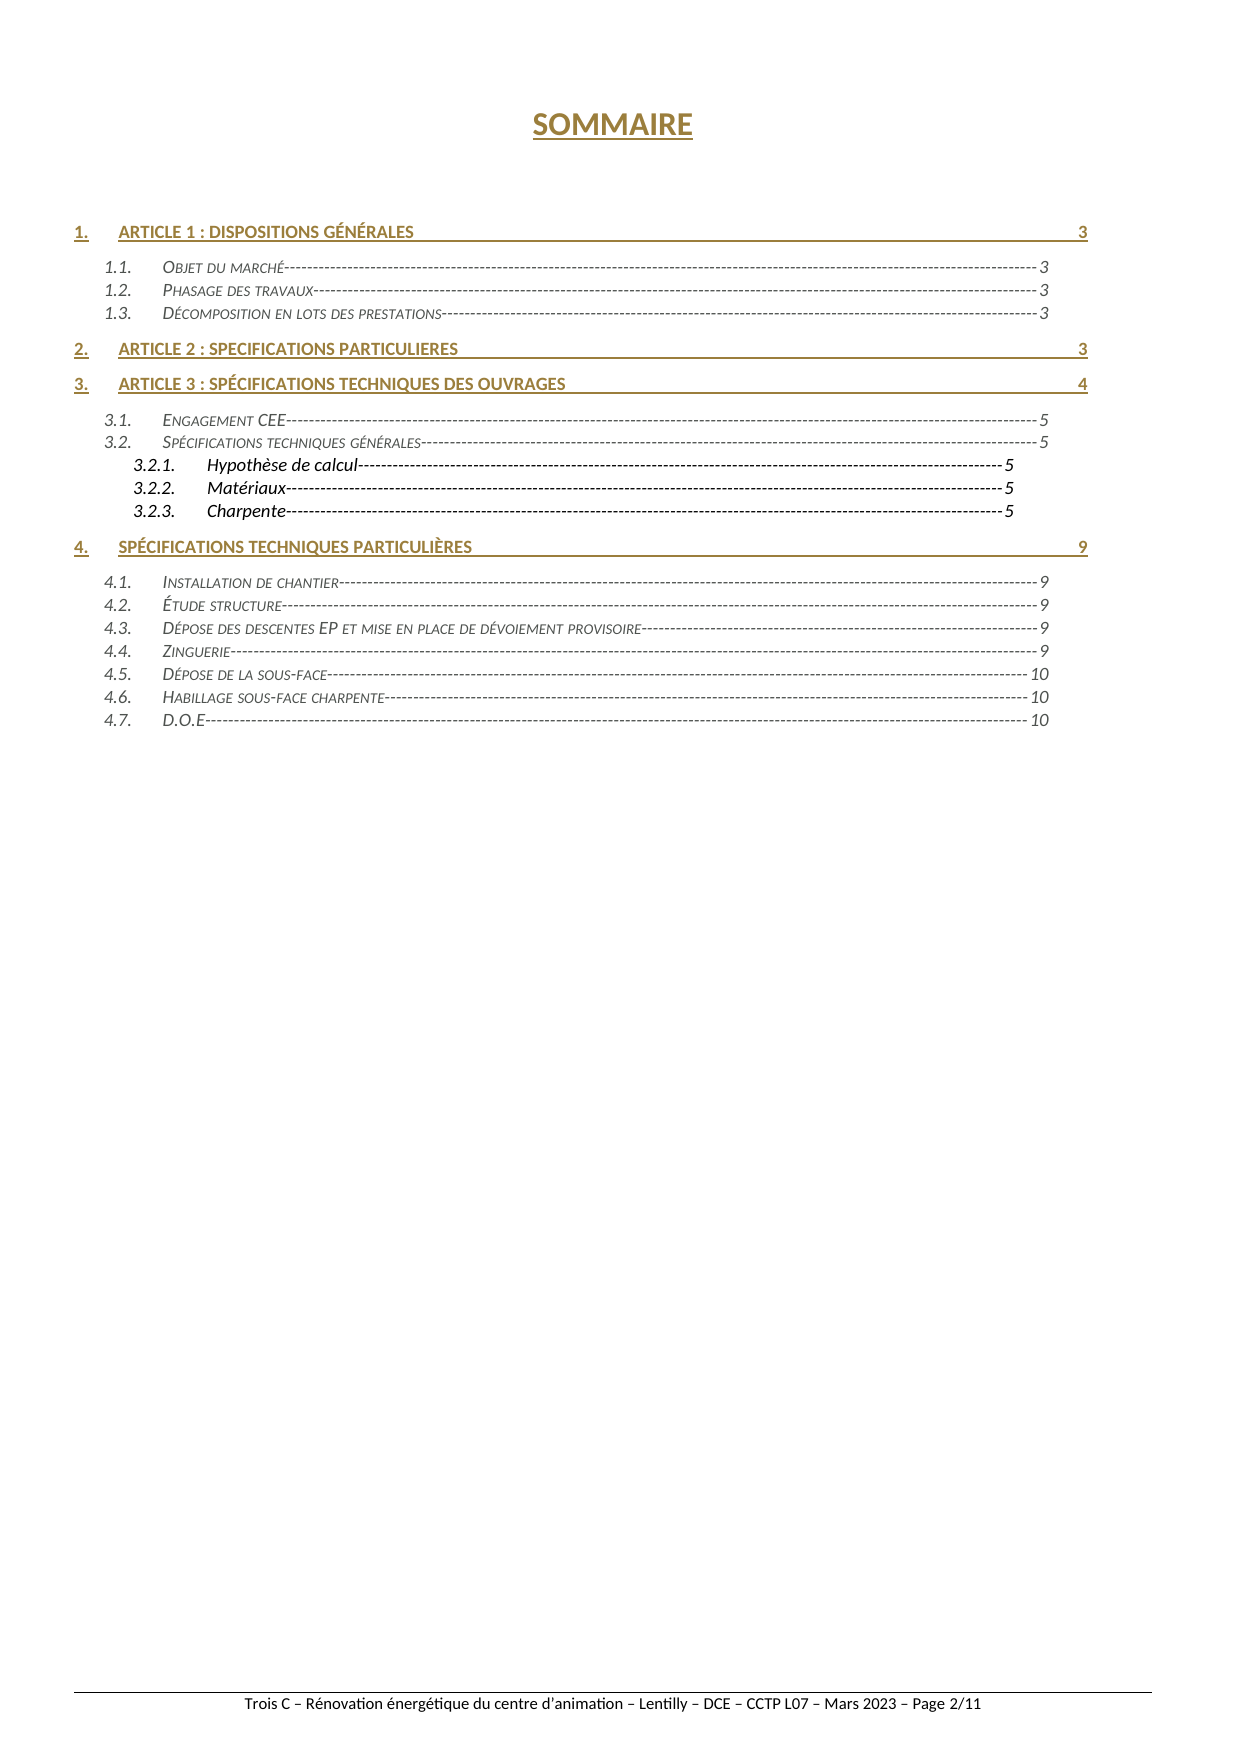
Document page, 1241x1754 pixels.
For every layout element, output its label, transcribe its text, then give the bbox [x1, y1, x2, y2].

text 3.1. Engagement CEE 5 [103, 408, 1152, 431]
text 4.1. Installation de chantier 9 [103, 570, 1152, 593]
text 3.2. Spécifications techniques générales 5 [103, 431, 1152, 453]
text SOMMAIRE [74, 103, 1152, 144]
text 3.2.1. Hypothèse de calcul 5 [133, 453, 1152, 476]
text 2. Article 2 : Specifications particulieres 3 [74, 337, 1152, 360]
text 4.2. Étude structure 9 [103, 593, 1152, 616]
text 1.3. Décomposition en lots des prestations 3 [103, 301, 1152, 324]
text 4.6. Habillage sous-face charpente 10 [103, 685, 1152, 708]
text 3.2.2. Matériaux 5 [133, 476, 1152, 499]
text 3.2.3. Charpente 5 [133, 499, 1152, 522]
text 4.4. Zinguerie 9 [103, 639, 1152, 662]
text 4.5. Dépose de la sous-face 10 [103, 662, 1152, 685]
text 1.2. Phasage des travaux 3 [103, 278, 1152, 301]
text 1.1. Objet du marché 3 [103, 256, 1152, 278]
text 3. Article 3 : SpÉcifications TECHNIQUES DES OUVRAGES 4 [74, 372, 1152, 395]
text 1. Article 1 : Dispositions gÉnÉrales 3 [74, 220, 1152, 243]
text 4. Spécifications techniques particulières 9 [74, 535, 1152, 558]
text 4.7. D.O.E 10 [103, 708, 1152, 731]
text 4.3. Dépose des descentes EP et mise en place de dévoiement provisoire 9 [103, 616, 1152, 639]
